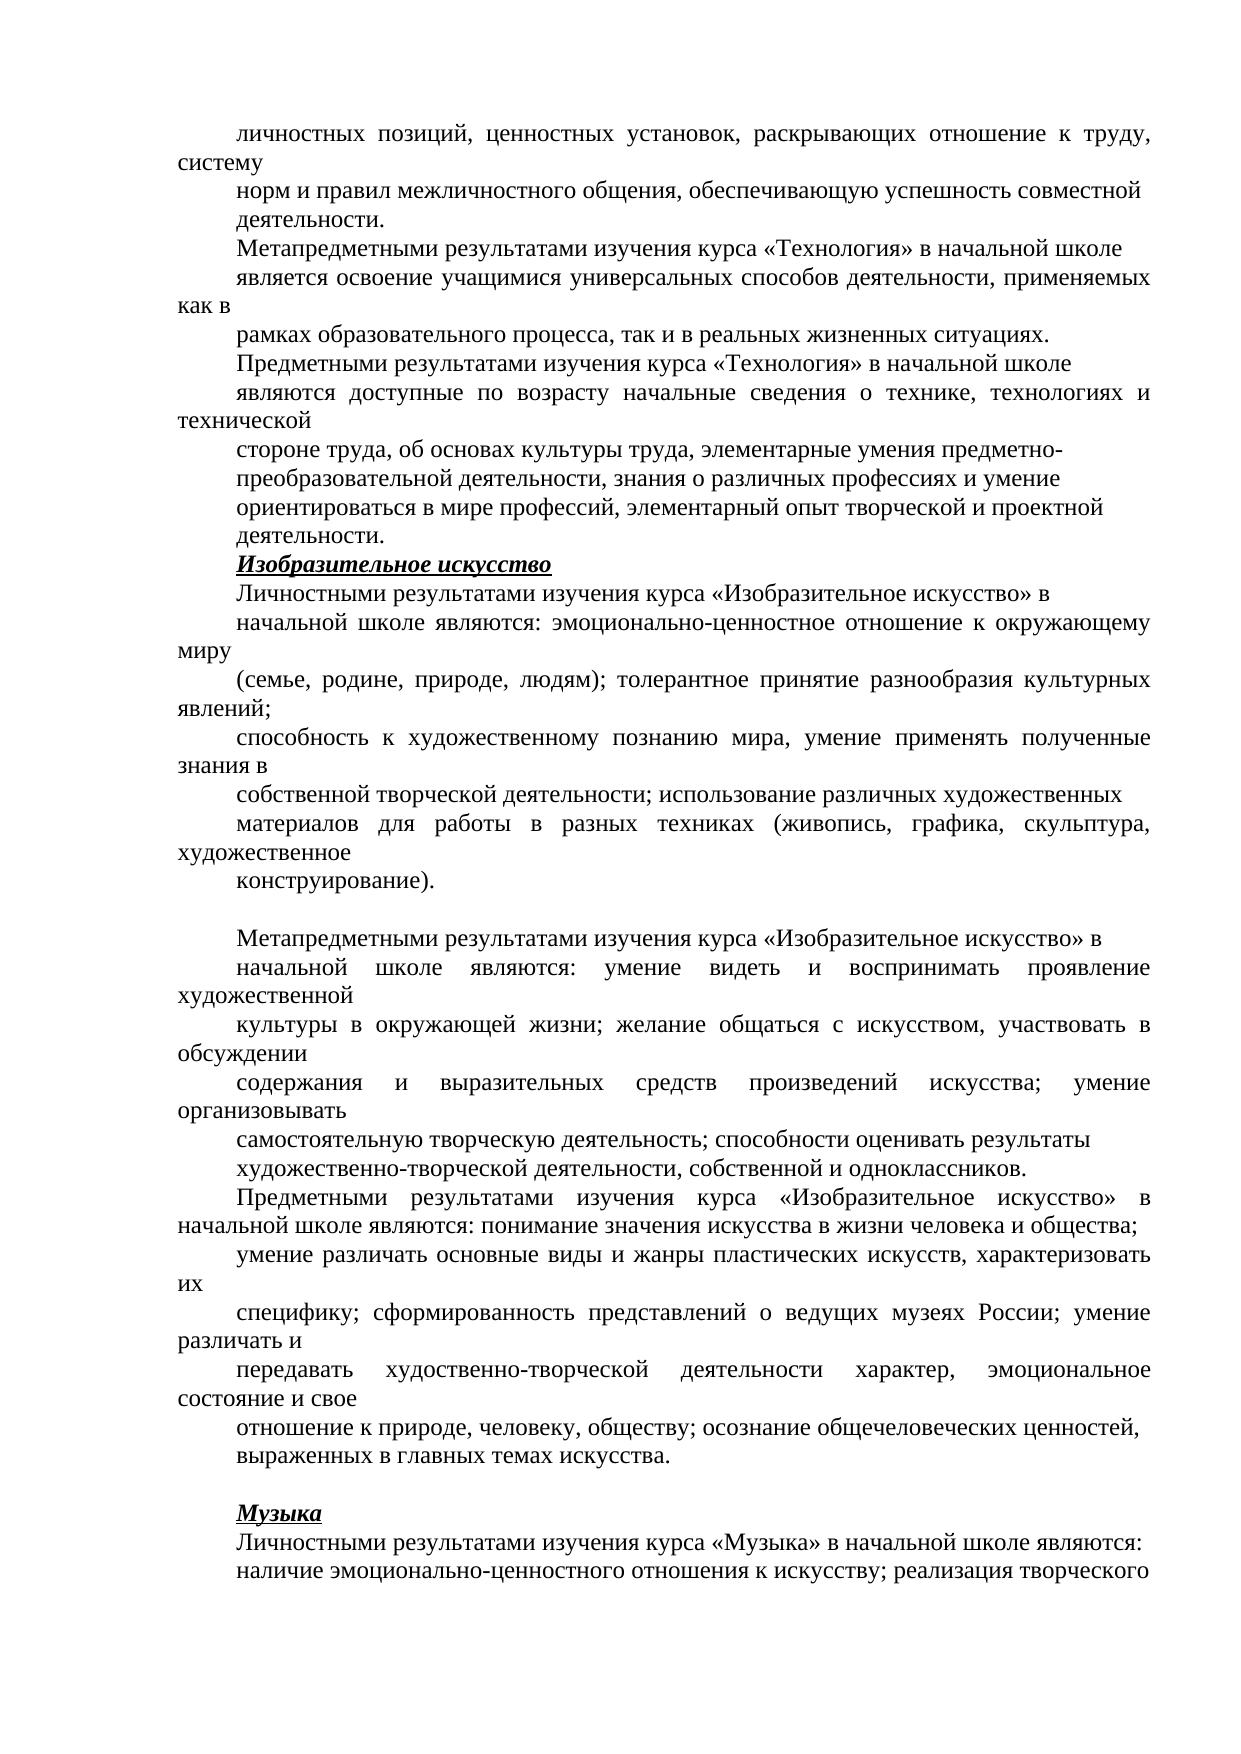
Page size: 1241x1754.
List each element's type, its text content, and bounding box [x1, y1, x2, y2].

text Метапредметными результатами изучения курса «Изобразительное искусство» в [177, 923, 1152, 952]
text специфику; сформированность представлений о ведущих музеях России; умение различать и [177, 1297, 1152, 1354]
text ориентироваться в мире профессий, элементарный опыт творческой и проектной [177, 492, 1152, 521]
text содержания и выразительных средств произведений искусства; умение организовывать [177, 1067, 1152, 1124]
text умение различать основные виды и жанры пластических искусств, характеризовать их [177, 1239, 1152, 1297]
text художественно-творческой деятельности, собственной и одноклассников. [177, 1153, 1152, 1182]
text Личностными результатами изучения курса «Изобразительное искусство» в [177, 578, 1152, 607]
text (семье, родине, природе, людям); толерантное принятие разнообразия культурных явлений; [177, 664, 1152, 722]
text начальной школе являются: умение видеть и воспринимать проявление художественной [177, 952, 1152, 1009]
text Музыка [177, 1498, 1152, 1527]
text собственной творческой деятельности; использование различных художественных [177, 779, 1152, 808]
text выраженных в главных темах искусства. [177, 1441, 1152, 1469]
text стороне труда, об основах культуры труда, элементарные умения предметно- [177, 434, 1152, 463]
text деятельности. [177, 204, 1152, 233]
text начальной школе являются: эмоционально-ценностное отношение к окружающему миру [177, 607, 1152, 664]
text является освоение учащимися универсальных способов деятельности, применяемых как в [177, 262, 1152, 319]
text Предметными результатами изучения курса «Технология» в начальной школе [177, 348, 1152, 377]
text передавать худоственно-творческой деятельности характер, эмоциональное состояние и свое [177, 1354, 1152, 1412]
text норм и правил межличностного общения, обеспечивающую успешность совместной [177, 176, 1152, 204]
text Предметными результатами изучения курса «Изобразительное искусство» в начальной школе являются: понимание значения искусства в жизни человека и общества; [177, 1182, 1152, 1239]
text личностных позиций, ценностных установок, раскрывающих отношение к труду, систему [177, 118, 1152, 176]
text Личностными результатами изучения курса «Музыка» в начальной школе являются: [177, 1527, 1152, 1556]
text самостоятельную творческую деятельность; способности оценивать результаты [177, 1124, 1152, 1153]
text преобразовательной деятельности, знания о различных профессиях и умение [177, 463, 1152, 492]
text Метапредметными результатами изучения курса «Технология» в начальной школе [177, 233, 1152, 262]
text конструирование). [177, 866, 1152, 894]
text способность к художественному познанию мира, умение применять полученные знания в [177, 722, 1152, 779]
text культуры в окружающей жизни; желание общаться с искусством, участвовать в обсуждении [177, 1009, 1152, 1067]
text отношение к природе, человеку, обществу; осознание общечеловеческих ценностей, [177, 1412, 1152, 1441]
text материалов для работы в разных техниках (живопись, графика, скульптура, художественное [177, 808, 1152, 866]
text являются доступные по возрасту начальные сведения о технике, технологиях и технической [177, 377, 1152, 434]
text наличие эмоционально-ценностного отношения к искусству; реализация творческого [177, 1556, 1152, 1584]
text деятельности. [177, 521, 1152, 549]
text Изобразительное искусство [177, 549, 1152, 578]
text рамках образовательного процесса, так и в реальных жизненных ситуациях. [177, 319, 1152, 348]
